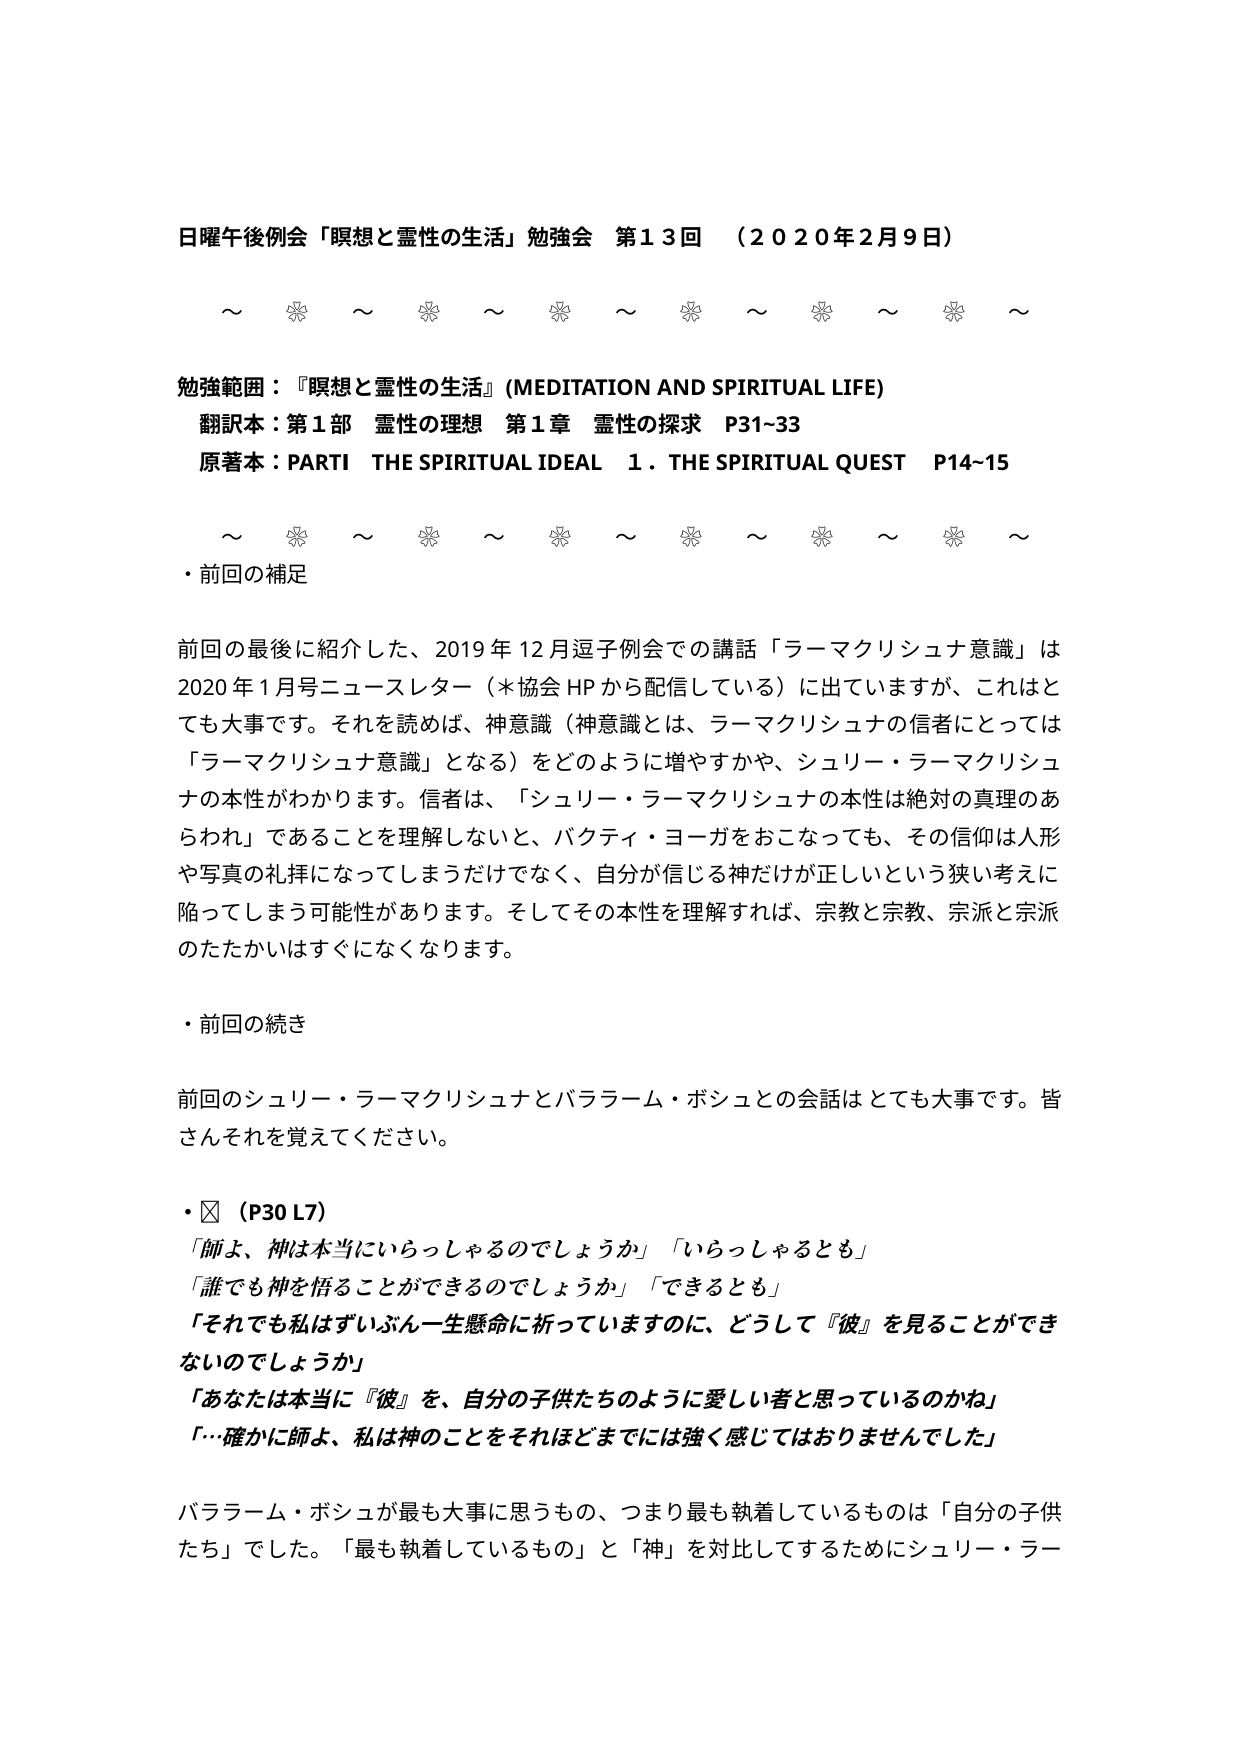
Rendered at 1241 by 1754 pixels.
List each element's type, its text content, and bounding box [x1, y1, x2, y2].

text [177, 1492, 1063, 1567]
text 前回の最後に紹介した、2019年12月逗子例会での講話「ラーマクリシュナ意識」は2020年1月号ニュースレター（＊協会HPから配信している）に出ていますが、これはとても大事です。それを読めば、神意識（神意識とは、ラーマクリシュナの信者にとっては「ラーマクリシュナ意識」となる）をどのように増やすかや、シュリー・ラーマクリシュナの本性がわかります。信者は、「シュリー・ラーマクリシュナの本性は絶対の真理のあらわれ」であることを理解しないと、バクティ・ヨーガをおこなっても、その信仰は人形や写真の礼拝になってしまうだけでなく、自分が信じる神だけが正しいという狭い考えに陥ってしまう可能性があります。そしてその本性を理解すれば、宗教と宗教、宗派と宗派のたたかいはすぐになくなります。 [177, 629, 1063, 967]
text 「誰でも神を悟ることができるのでしょうか」「できるとも」 [177, 1267, 1063, 1304]
text 勉強範囲：『瞑想と霊性の生活』(MEDITATION AND SPIRITUAL LIFE) [177, 367, 1063, 404]
text ～ ❀ ～ ❀ ～ ❀ ～ ❀ ～ ❀ ～ ❀ ～ [177, 517, 1063, 554]
text 「師よ、神は本当にいらっしゃるのでしょうか」「いらっしゃるとも」 [177, 1229, 1063, 1267]
text 翻訳本：第１部 霊性の理想 第１章 霊性の探求 P31~33 [177, 404, 1063, 442]
text 原著本：PARTⅠ THE SPIRITUAL IDEAL １．THE SPIRITUAL QUEST P14~15 [177, 442, 1063, 479]
text 前回のシュリー・ラーマクリシュナとバララーム・ボシュとの会話はとても大事です。皆さんそれを覚えてください。 [177, 1079, 1063, 1154]
text ・📖 （P30 L7） [177, 1192, 1063, 1229]
text ・前回の続き [177, 1004, 1063, 1042]
text ・前回の補足 [177, 554, 1063, 592]
text 「あなたは本当に『彼』を、自分の子供たちのように愛しい者と思っているのかね」 [177, 1379, 1063, 1417]
text ～ ❀ ～ ❀ ～ ❀ ～ ❀ ～ ❀ ～ ❀ ～ [177, 292, 1063, 329]
text 「それでも私はずいぶん一生懸命に祈っていますのに、どうして『彼』を見ることができないのでしょうか」 [177, 1304, 1063, 1379]
text 「…確かに師よ、私は神のことをそれほどまでには強く感じてはおりませんでした」 [177, 1417, 1063, 1454]
text 日曜午後例会「瞑想と霊性の生活」勉強会 第１３回 （２０２０年２月９日） [177, 217, 1063, 254]
